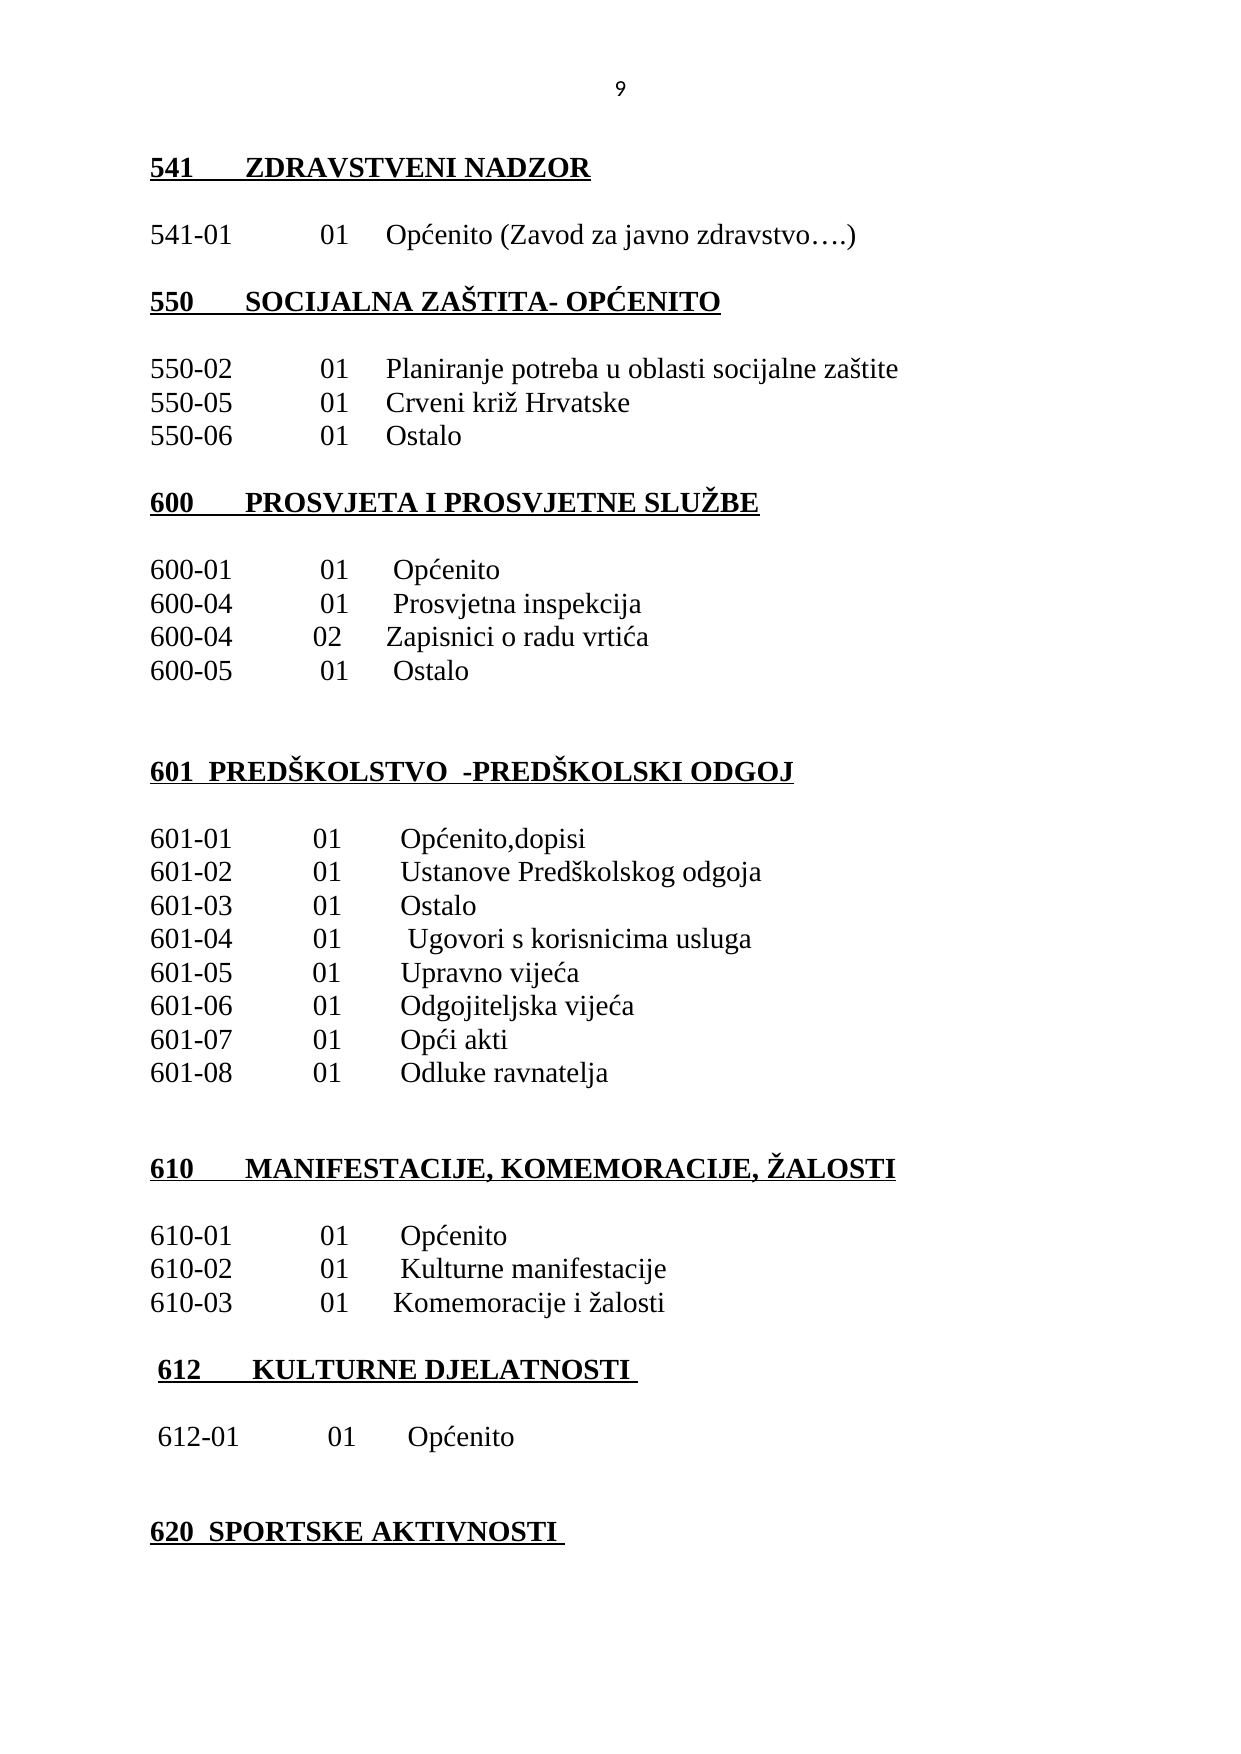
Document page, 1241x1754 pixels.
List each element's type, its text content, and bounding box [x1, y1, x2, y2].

text 601-03 01 Ostalo [150, 888, 1090, 921]
text 600-01 01 Općenito [150, 552, 1090, 586]
text 601 PREDŠKOLSTVO -PREDŠKOLSKI ODGOJ [150, 754, 1090, 787]
text 550-06 01 Ostalo [150, 418, 1090, 452]
text 600-05 01 Ostalo [150, 653, 1090, 687]
text 601-06 01 Odgojiteljska vijeća [150, 988, 1090, 1022]
text 612 KULTURNE DJELATNOSTI [150, 1352, 1090, 1386]
text 541-01 01 Općenito (Zavod za javno zdravstvo….) [150, 217, 1090, 251]
text 550 SOCIJALNA ZAŠTITA- OPĆENITO [150, 284, 1090, 318]
text 550-05 01 Crveni križ Hrvatske [150, 385, 1090, 418]
text 610-02 01 Kulturne manifestacije [150, 1251, 1090, 1285]
text 600 PROSVJETA I PROSVJETNE SLUŽBE [150, 485, 1090, 519]
text 541 ZDRAVSTVENI NADZOR [150, 150, 1090, 183]
text 610-03 01 Komemoracije i žalosti [150, 1285, 1090, 1318]
text 550-02 01 Planiranje potreba u oblasti socijalne zaštite [150, 351, 1090, 385]
text 610-01 01 Općenito [150, 1218, 1090, 1251]
text 601-05 01 Upravno vijeća [150, 955, 1090, 988]
text 601-01 01 Općenito,dopisi [150, 821, 1090, 854]
text 610 MANIFESTACIJE, KOMEMORACIJE, ŽALOSTI [150, 1151, 1090, 1184]
text 601-04 01 Ugovori s korisnicima usluga [150, 921, 1090, 955]
text 600-04 02 Zapisnici o radu vrtića [150, 619, 1090, 653]
text 601-07 01 Opći akti [150, 1022, 1090, 1056]
text 620 SPORTSKE AKTIVNOSTI [150, 1514, 1090, 1548]
text 600-04 01 Prosvjetna inspekcija [150, 586, 1090, 619]
text 601-02 01 Ustanove Predškolskog odgoja [150, 854, 1090, 888]
text 601-08 01 Odluke ravnatelja [150, 1056, 1090, 1089]
text 612-01 01 Općenito [150, 1419, 1090, 1453]
